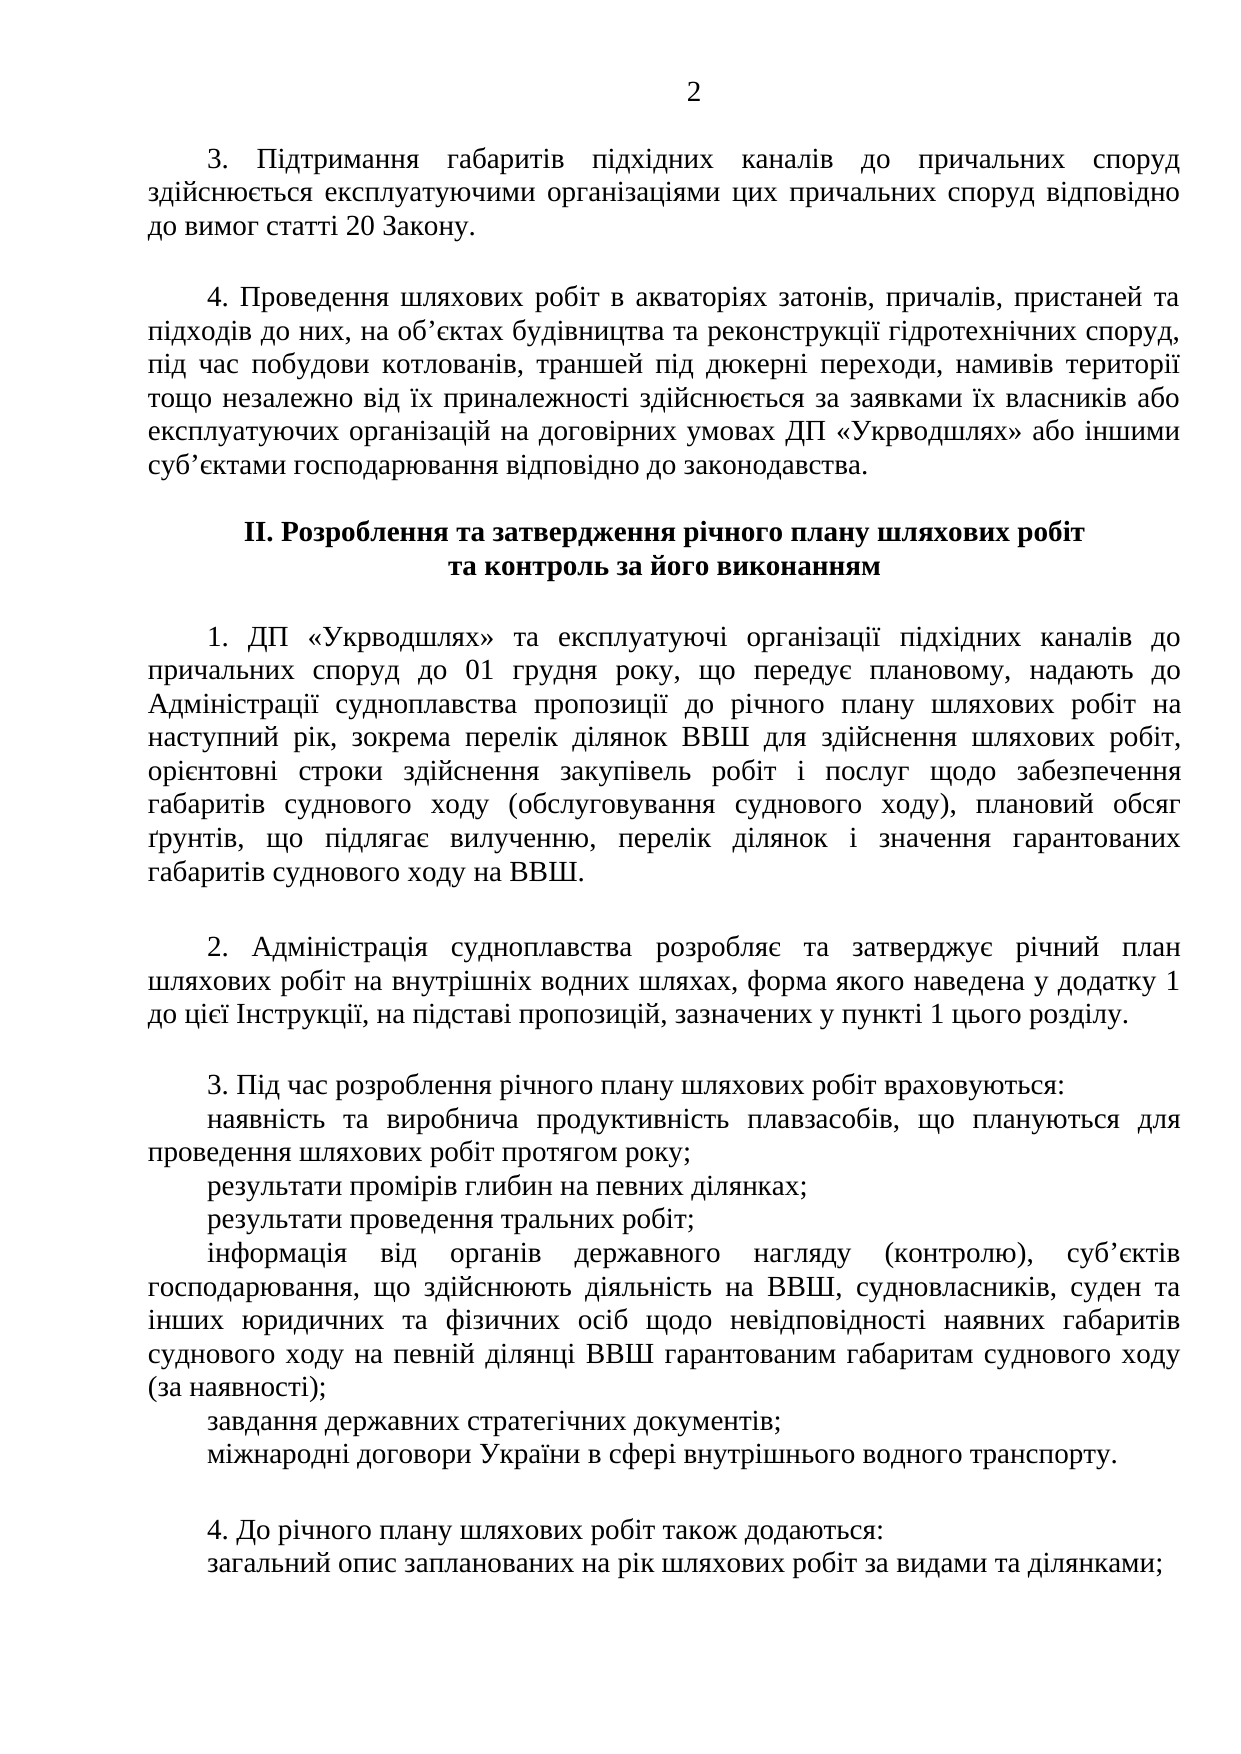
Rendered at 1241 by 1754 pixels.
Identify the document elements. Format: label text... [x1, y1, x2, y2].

text 3. Підтримання габаритів підхідних каналів до причальних споруд здійснюється експлуатуючими організаціями цих причальних споруд відповідно до вимог статті 20 Закону. [148, 141, 1181, 242]
text 4. До річного плану шляхових робіт також додаються: [148, 1512, 1181, 1545]
text завдання державних стратегічних документів; [148, 1403, 1181, 1436]
text 3. Під час розроблення річного плану шляхових робіт враховуються: [148, 1067, 1181, 1101]
text та контроль за його виконанням [148, 548, 1181, 581]
text міжнародні договори України в сфері внутрішнього водного транспорту. [148, 1436, 1181, 1470]
text 1. ДП «Укрводшлях» та експлуатуючі організації підхідних каналів до причальних споруд до 01 грудня року, що передує плановому, надають до Адміністрації судноплавства пропозиції до річного плану шляхових робіт на наступний рік, зокрема перелік ділянок ВВШ для здійснення шляхових робіт, орієнтовні строки здійснення закупівель робіт і послуг щодо забезпечення габаритів суднового ходу (обслуговування суднового ходу), плановий обсяг ґрунтів, що підлягає вилученню, перелік ділянок і значення гарантованих габаритів суднового ходу на ВВШ. [148, 619, 1181, 887]
text 4. Проведення шляхових робіт в акваторіях затонів, причалів, пристаней та підходів до них, на об’єктах будівництва та реконструкції гідротехнічних споруд, під час побудови котлованів, траншей під дюкерні переходи, намивів території тощо незалежно від їх приналежності здійснюється за заявками їх власників або експлуатуючих організацій на договірних умовах ДП «Укрводшлях» або іншими суб’єктами господарювання відповідно до законодавства. [148, 279, 1181, 481]
text результати промірів глибин на певних ділянках; [148, 1168, 1181, 1202]
text загальний опис запланованих на рік шляхових робіт за видами та ділянками; [148, 1545, 1181, 1579]
text ІІ. Розроблення та затвердження річного плану шляхових робіт [148, 514, 1181, 548]
text наявність та виробнича продуктивність плавзасобів, що плануються для проведення шляхових робіт протягом року; [148, 1101, 1181, 1168]
text інформація від органів державного нагляду (контролю), суб’єктів господарювання, що здійснюють діяльність на ВВШ, судновласників, суден та інших юридичних та фізичних осіб щодо невідповідності наявних габаритів суднового ходу на певній ділянці ВВШ гарантованим габаритам суднового ходу (за наявності); [148, 1235, 1181, 1403]
text результати проведення тральних робіт; [148, 1202, 1181, 1235]
text 2. Адміністрація судноплавства розробляє та затверджує річний план шляхових робіт на внутрішніх водних шляхах, форма якого наведена у додатку 1 до цієї Інструкції, на підставі пропозицій, зазначених у пункті 1 цього розділу. [148, 929, 1181, 1030]
